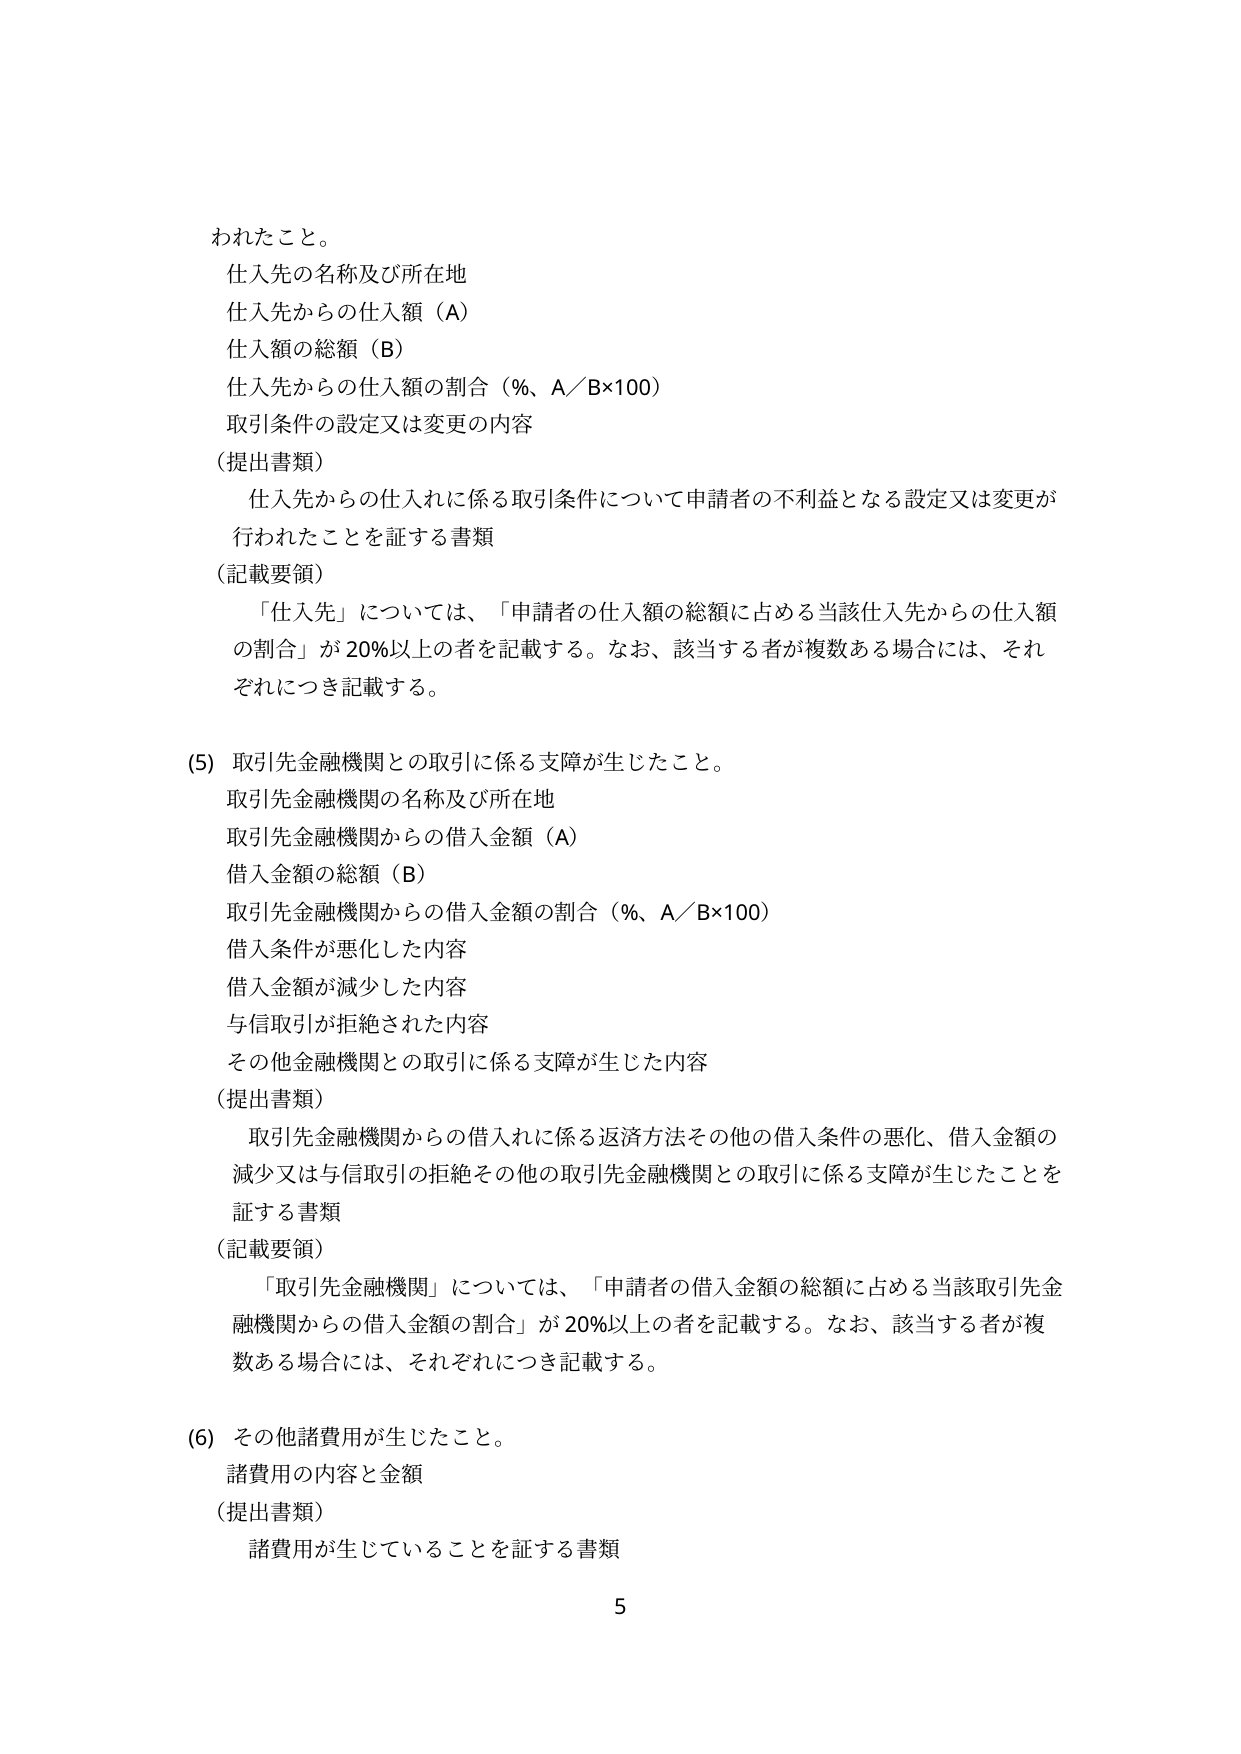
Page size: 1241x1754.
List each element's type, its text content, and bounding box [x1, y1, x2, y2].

text 取引条件の設定又は変更の内容 [177, 404, 1063, 442]
text 仕入先の名称及び所在地 [177, 254, 1063, 292]
text 諸費用が生じていることを証する書類 [177, 1529, 1063, 1567]
text （記載要領） [177, 554, 1063, 592]
text 借入金額の総額（B） [177, 854, 1063, 892]
list 取引先金融機関との取引に係る支障が生じたこと。 [188, 742, 1063, 779]
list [188, 217, 1063, 254]
text その他金融機関との取引に係る支障が生じた内容 [177, 1042, 1063, 1079]
text （提出書類） [177, 442, 1063, 479]
text 借入条件が悪化した内容 [177, 929, 1063, 967]
text 取引先金融機関の名称及び所在地 [177, 779, 1063, 817]
text （提出書類） [177, 1079, 1063, 1117]
text 諸費用の内容と金額 [177, 1454, 1063, 1492]
text 借入金額が減少した内容 [177, 967, 1063, 1004]
text （記載要領） [177, 1229, 1063, 1267]
text 「仕入先」については、「申請者の仕入額の総額に占める当該仕入先からの仕入額の割合」が20%以上の者を記載する。なお、該当する者が複数ある場合には、それぞれにつき記載する。 [177, 592, 1063, 704]
text 仕入先からの仕入れに係る取引条件について申請者の不利益となる設定又は変更が行われたことを証する書類 [177, 479, 1063, 554]
text （提出書類） [177, 1492, 1063, 1529]
text 仕入先からの仕入額（A） [177, 292, 1063, 329]
text 仕入先からの仕入額の割合（%、A／B×100） [177, 367, 1063, 404]
text 取引先金融機関からの借入れに係る返済方法その他の借入条件の悪化、借入金額の減少又は与信取引の拒絶その他の取引先金融機関との取引に係る支障が生じたことを証する書類 [177, 1117, 1063, 1229]
text 「取引先金融機関」については、「申請者の借入金額の総額に占める当該取引先金融機関からの借入金額の割合」が20%以上の者を記載する。なお、該当する者が複数ある場合には、それぞれにつき記載する。 [232, 1267, 1063, 1379]
text 取引先金融機関からの借入金額の割合（%、A／B×100） [177, 892, 1063, 929]
text 与信取引が拒絶された内容 [177, 1004, 1063, 1042]
list その他諸費用が生じたこと。 [188, 1417, 1063, 1454]
text 取引先金融機関からの借入金額（A） [177, 817, 1063, 854]
text 仕入額の総額（B） [177, 329, 1063, 367]
